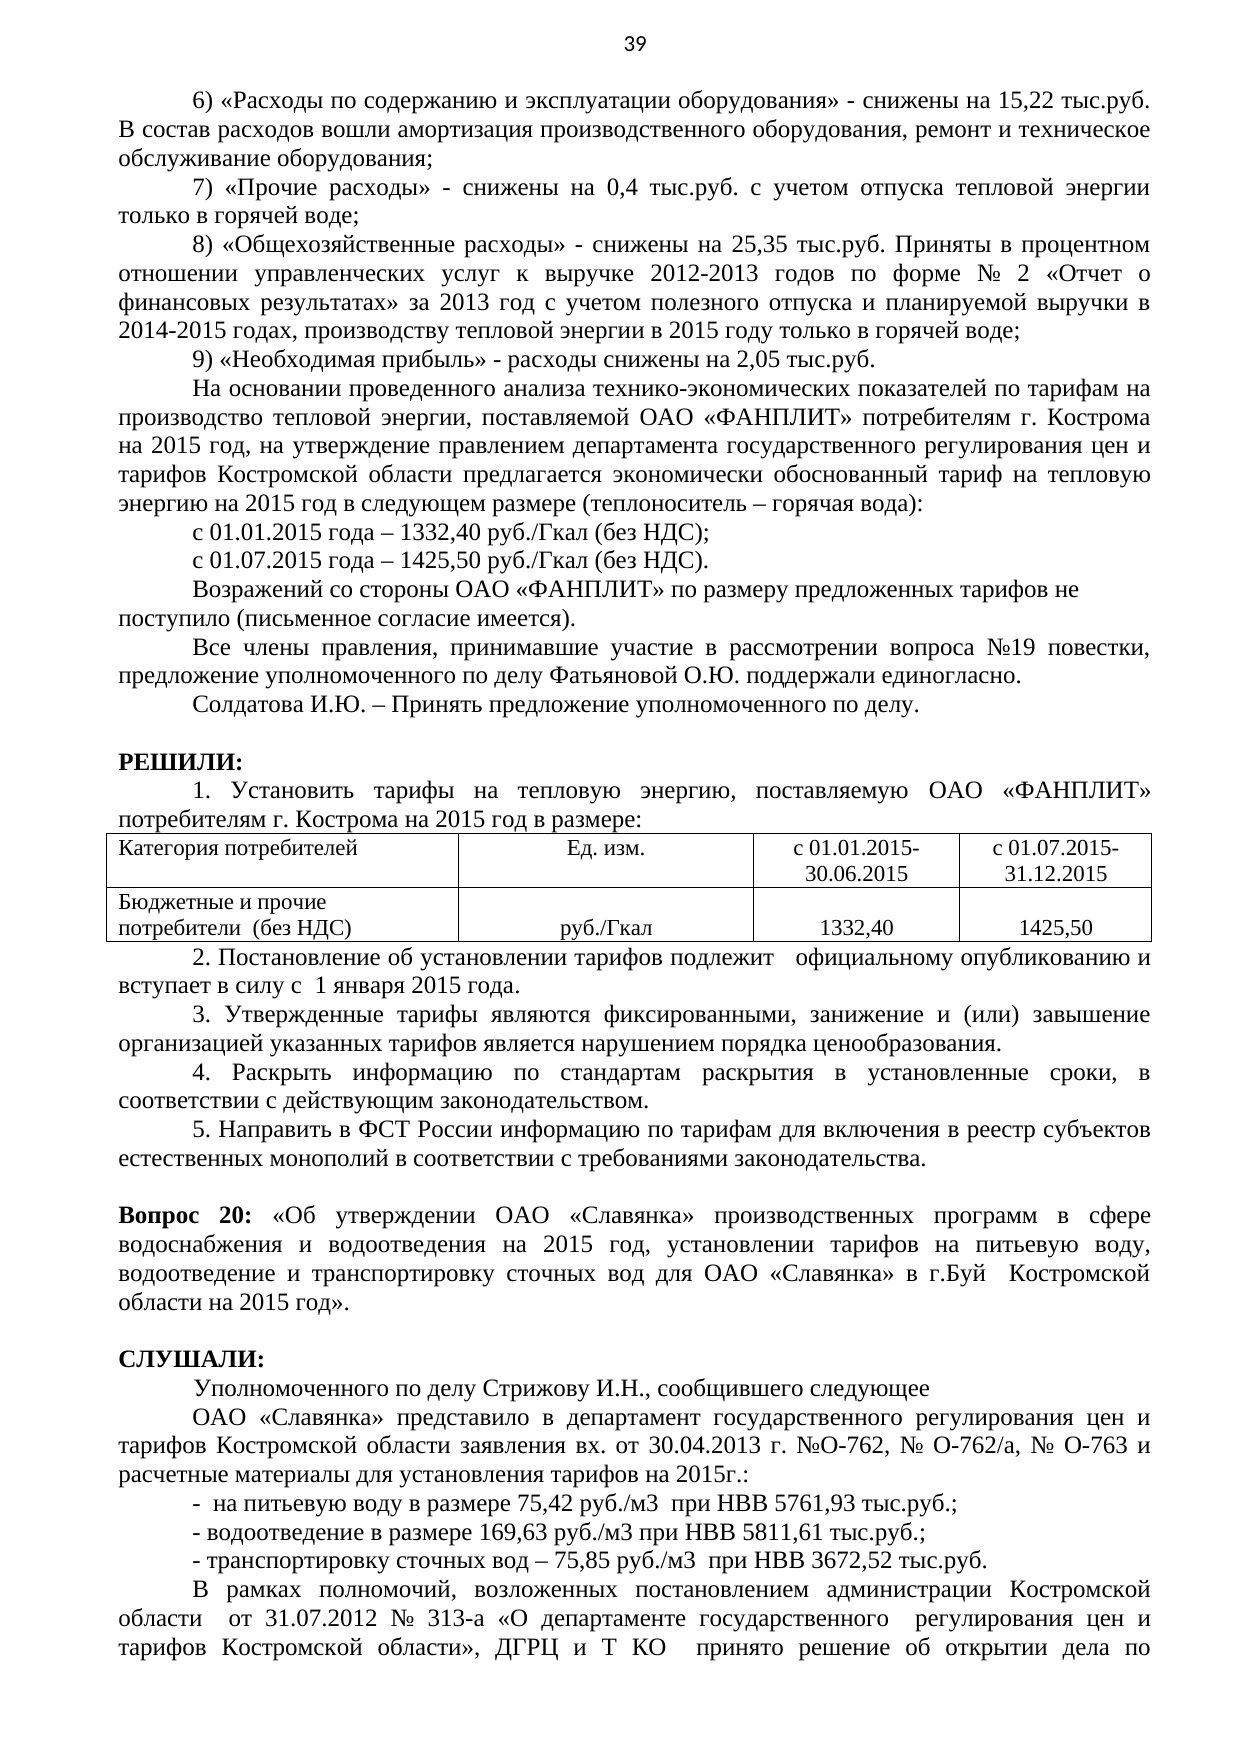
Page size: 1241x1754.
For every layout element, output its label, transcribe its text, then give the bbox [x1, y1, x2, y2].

text 2. Постановление об установлении тарифов подлежит официальному опубликованию и вступает в силу с 1 января 2015 года. [118, 942, 1152, 999]
text - водоотведение в размере 169,63 руб./м3 при НВВ 5811,61 тыс.руб.; [118, 1517, 1152, 1545]
text с 01.01.2015 года – 1332,40 руб./Гкал (без НДС); [118, 517, 1152, 546]
table_cell Бюджетные и прочие потребители (без НДС) [107, 888, 458, 941]
text 4. Раскрыть информацию по стандартам раскрытия в установленные сроки, в соответствии с действующим законодательством. [118, 1057, 1152, 1114]
text ОАО «Славянка» представило в департамент государственного регулирования цен и тарифов Костромской области заявления вх. от 30.04.2013 г. №О-762, № О-762/а, № О-763 и расчетные материалы для установления тарифов на 2015г.: [118, 1402, 1152, 1488]
text Солдатова И.Ю. – Принять предложение уполномоченного по делу. [118, 689, 1152, 718]
table_header Ед. изм. [459, 834, 753, 887]
text 8) «Общехозяйственные расходы» - снижены на 25,35 тыс.руб. Приняты в процентном отношении управленческих услуг к выручке 2012-2013 годов по форме № 2 «Отчет о финансовых результатах» за 2013 год с учетом полезного отпуска и планируемой выручки в 2014-2015 годах, производству тепловой энергии в 2015 году только в горячей воде; [118, 229, 1152, 344]
text с 01.07.2015 года – 1425,50 руб./Гкал (без НДС). [118, 546, 1152, 574]
text Все члены правления, принимавшие участие в рассмотрении вопроса №19 повестки, предложение уполномоченного по делу Фатьяновой О.Ю. поддержали единогласно. [118, 632, 1152, 689]
text Уполномоченного по делу Стрижову И.Н., сообщившего следующее [118, 1373, 1152, 1402]
text СЛУШАЛИ: [118, 1344, 1152, 1373]
table_header с 01.07.2015-31.12.2015 [960, 834, 1151, 887]
text 9) «Необходимая прибыль» - расходы снижены на 2,05 тыс.руб. [118, 344, 1152, 373]
text - на питьевую воду в размере 75,42 руб./м3 при НВВ 5761,93 тыс.руб.; [118, 1488, 1152, 1517]
text Вопрос 20: «Об утверждении ОАО «Славянка» производственных программ в сфере водоснабжения и водоотведения на 2015 год, установлении тарифов на питьевую воду, водоотведение и транспортировку сточных вод для ОАО «Славянка» в г.Буй Костромской области на 2015 год». [118, 1200, 1152, 1315]
text Возражений со стороны ОАО «ФАНПЛИТ» по размеру предложенных тарифов не поступило (письменное согласие имеется). [118, 574, 1152, 632]
text 7) «Прочие расходы» - снижены на 0,4 тыс.руб. с учетом отпуска тепловой энергии только в горячей воде; [118, 172, 1152, 229]
table_header Категория потребителей [107, 834, 458, 887]
text 3. Утвержденные тарифы являются фиксированными, занижение и (или) завышение организацией указанных тарифов является нарушением порядка ценообразования. [118, 999, 1152, 1057]
table_cell руб./Гкал [459, 888, 753, 941]
text 5. Направить в ФСТ России информацию по тарифам для включения в реестр субъектов естественных монополий в соответствии с требованиями законодательства. [118, 1114, 1152, 1172]
text На основании проведенного анализа технико-экономических показателей по тарифам на производство тепловой энергии, поставляемой ОАО «ФАНПЛИТ» потребителям г. Кострома на 2015 год, на утверждение правлением департамента государственного регулирования цен и тарифов Костромской области предлагается экономически обоснованный тариф на тепловую энергию на 2015 год в следующем размере (теплоноситель – горячая вода): [118, 373, 1152, 517]
text - транспортировку сточных вод – 75,85 руб./м3 при НВВ 3672,52 тыс.руб. [118, 1545, 1152, 1574]
text 1. Установить тарифы на тепловую энергию, поставляемую ОАО «ФАНПЛИТ» потребителям г. Кострома на 2015 год в размере: [118, 776, 1152, 833]
table_cell 1425,50 [960, 888, 1151, 941]
table_cell 1332,40 [754, 888, 959, 941]
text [118, 1574, 1152, 1660]
text 6) «Расходы по содержанию и эксплуатации оборудования» - снижены на 15,22 тыс.руб. В состав расходов вошли амортизация производственного оборудования, ремонт и техническое обслуживание оборудования; [118, 86, 1152, 172]
table_header с 01.01.2015-30.06.2015 [754, 834, 959, 887]
text РЕШИЛИ: [118, 747, 1152, 776]
